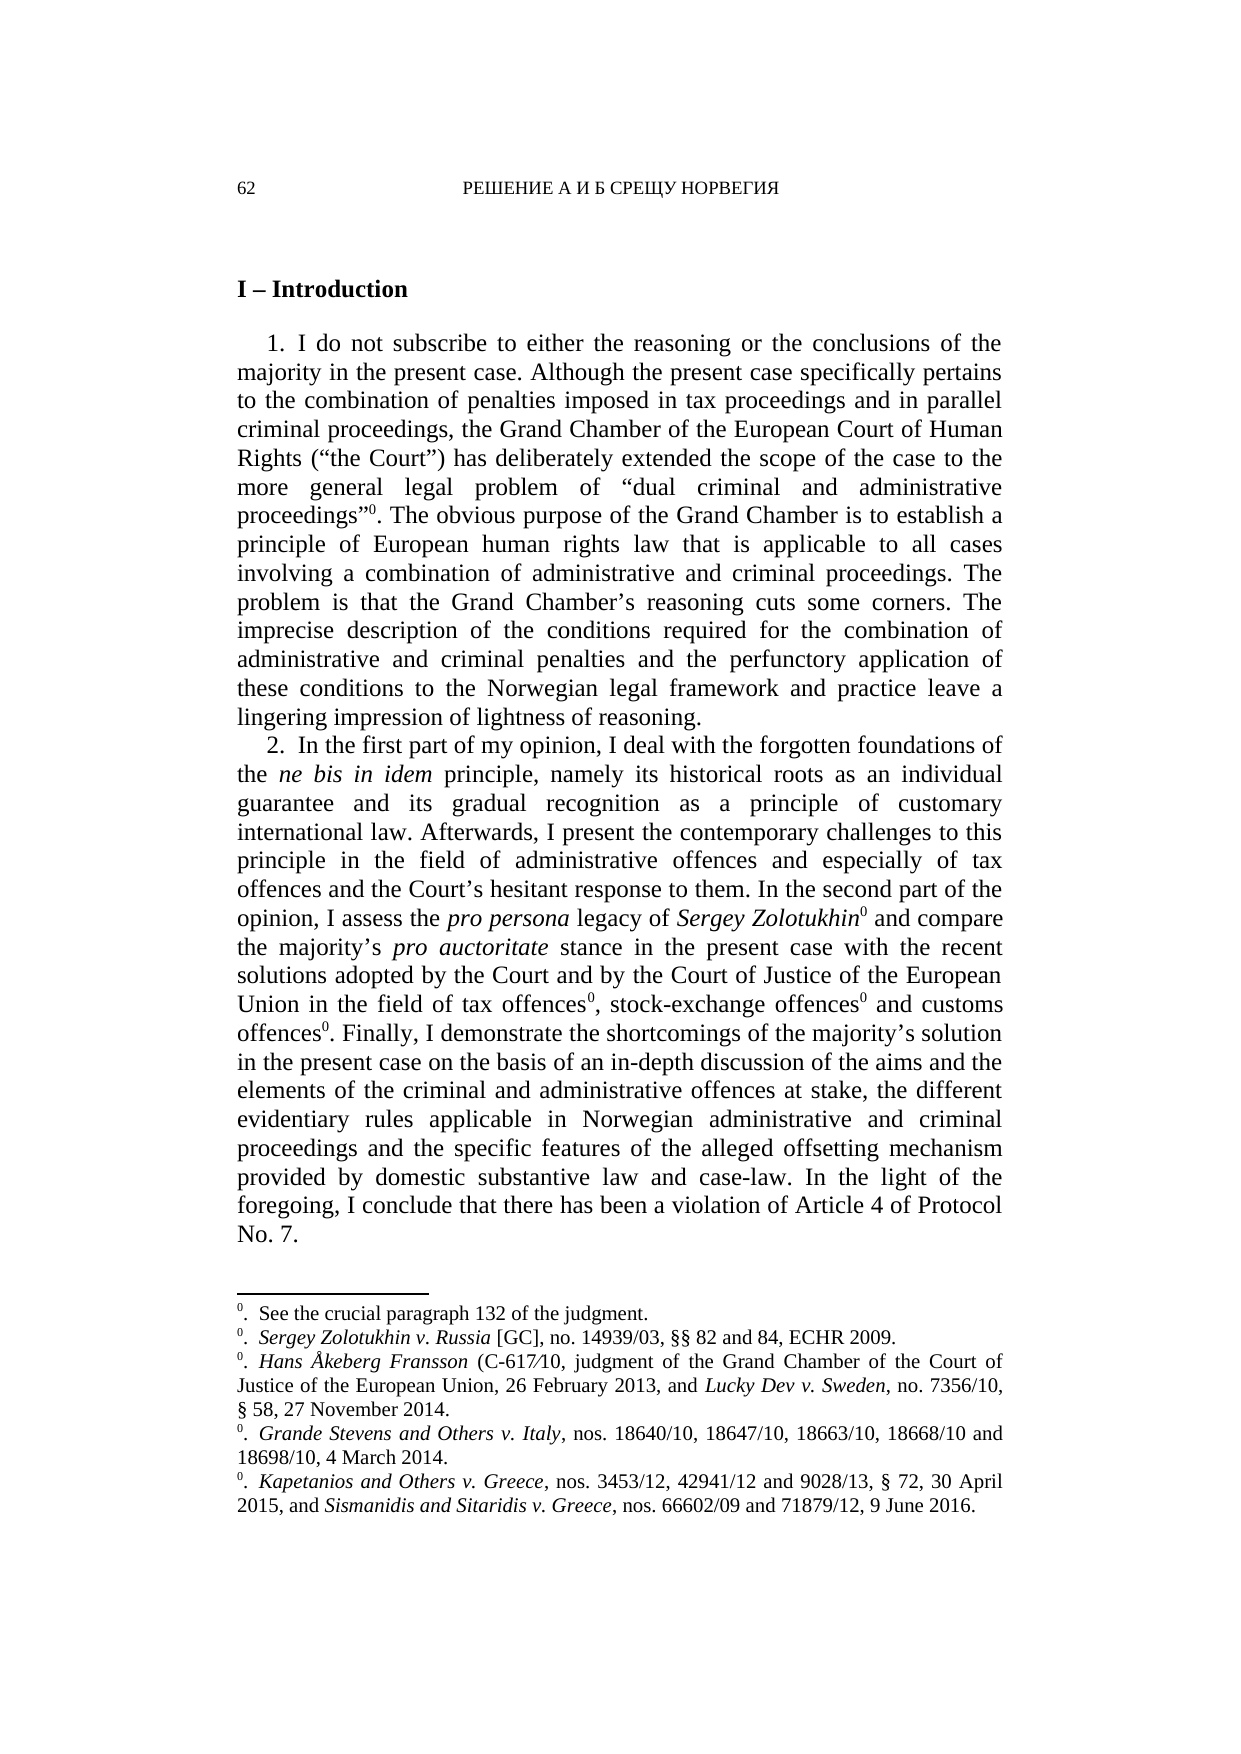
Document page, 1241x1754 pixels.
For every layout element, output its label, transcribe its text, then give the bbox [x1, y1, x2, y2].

text I – Introduction [237, 274, 1003, 303]
text 2. In the first part of my opinion, I deal with the forgotten foundations of the ne bis in idem principle, namely its historical roots as an individual guarantee and its gradual recognition as a principle of customary international law. Afterwards, I present the contemporary challenges to this principle in the field of administrative offences and especially of tax offences and the Court’s hesitant response to them. In the second part of the opinion, I assess the pro persona legacy of Sergey Zolotukhin and compare the majority’s pro auctoritate stance in the present case with the recent solutions adopted by the Court and by the Court of Justice of the European Union in the field of tax offences, stock-exchange offences and customs offences. Finally, I demonstrate the shortcomings of the majority’s solution in the present case on the basis of an in-depth discussion of the aims and the elements of the criminal and administrative offences at stake, the different evidentiary rules applicable in Norwegian administrative and criminal proceedings and the specific features of the alleged offsetting mechanism provided by domestic substantive law and case-law. In the light of the foregoing, I conclude that there has been a violation of Article 4 of Protocol No. 7. [237, 731, 1003, 1248]
text 1. I do not subscribe to either the reasoning or the conclusions of the majority in the present case. Although the present case specifically pertains to the combination of penalties imposed in tax proceedings and in parallel criminal proceedings, the Grand Chamber of the European Court of Human Rights (“the Court”) has deliberately extended the scope of the case to the more general legal problem of “dual criminal and administrative proceedings”. The obvious purpose of the Grand Chamber is to establish a principle of European human rights law that is applicable to all cases involving a combination of administrative and criminal proceedings. The problem is that the Grand Chamber’s reasoning cuts some corners. The imprecise description of the conditions required for the combination of administrative and criminal penalties and the perfunctory application of these conditions to the Norwegian legal framework and practice leave a lingering impression of lightness of reasoning. [237, 328, 1003, 731]
